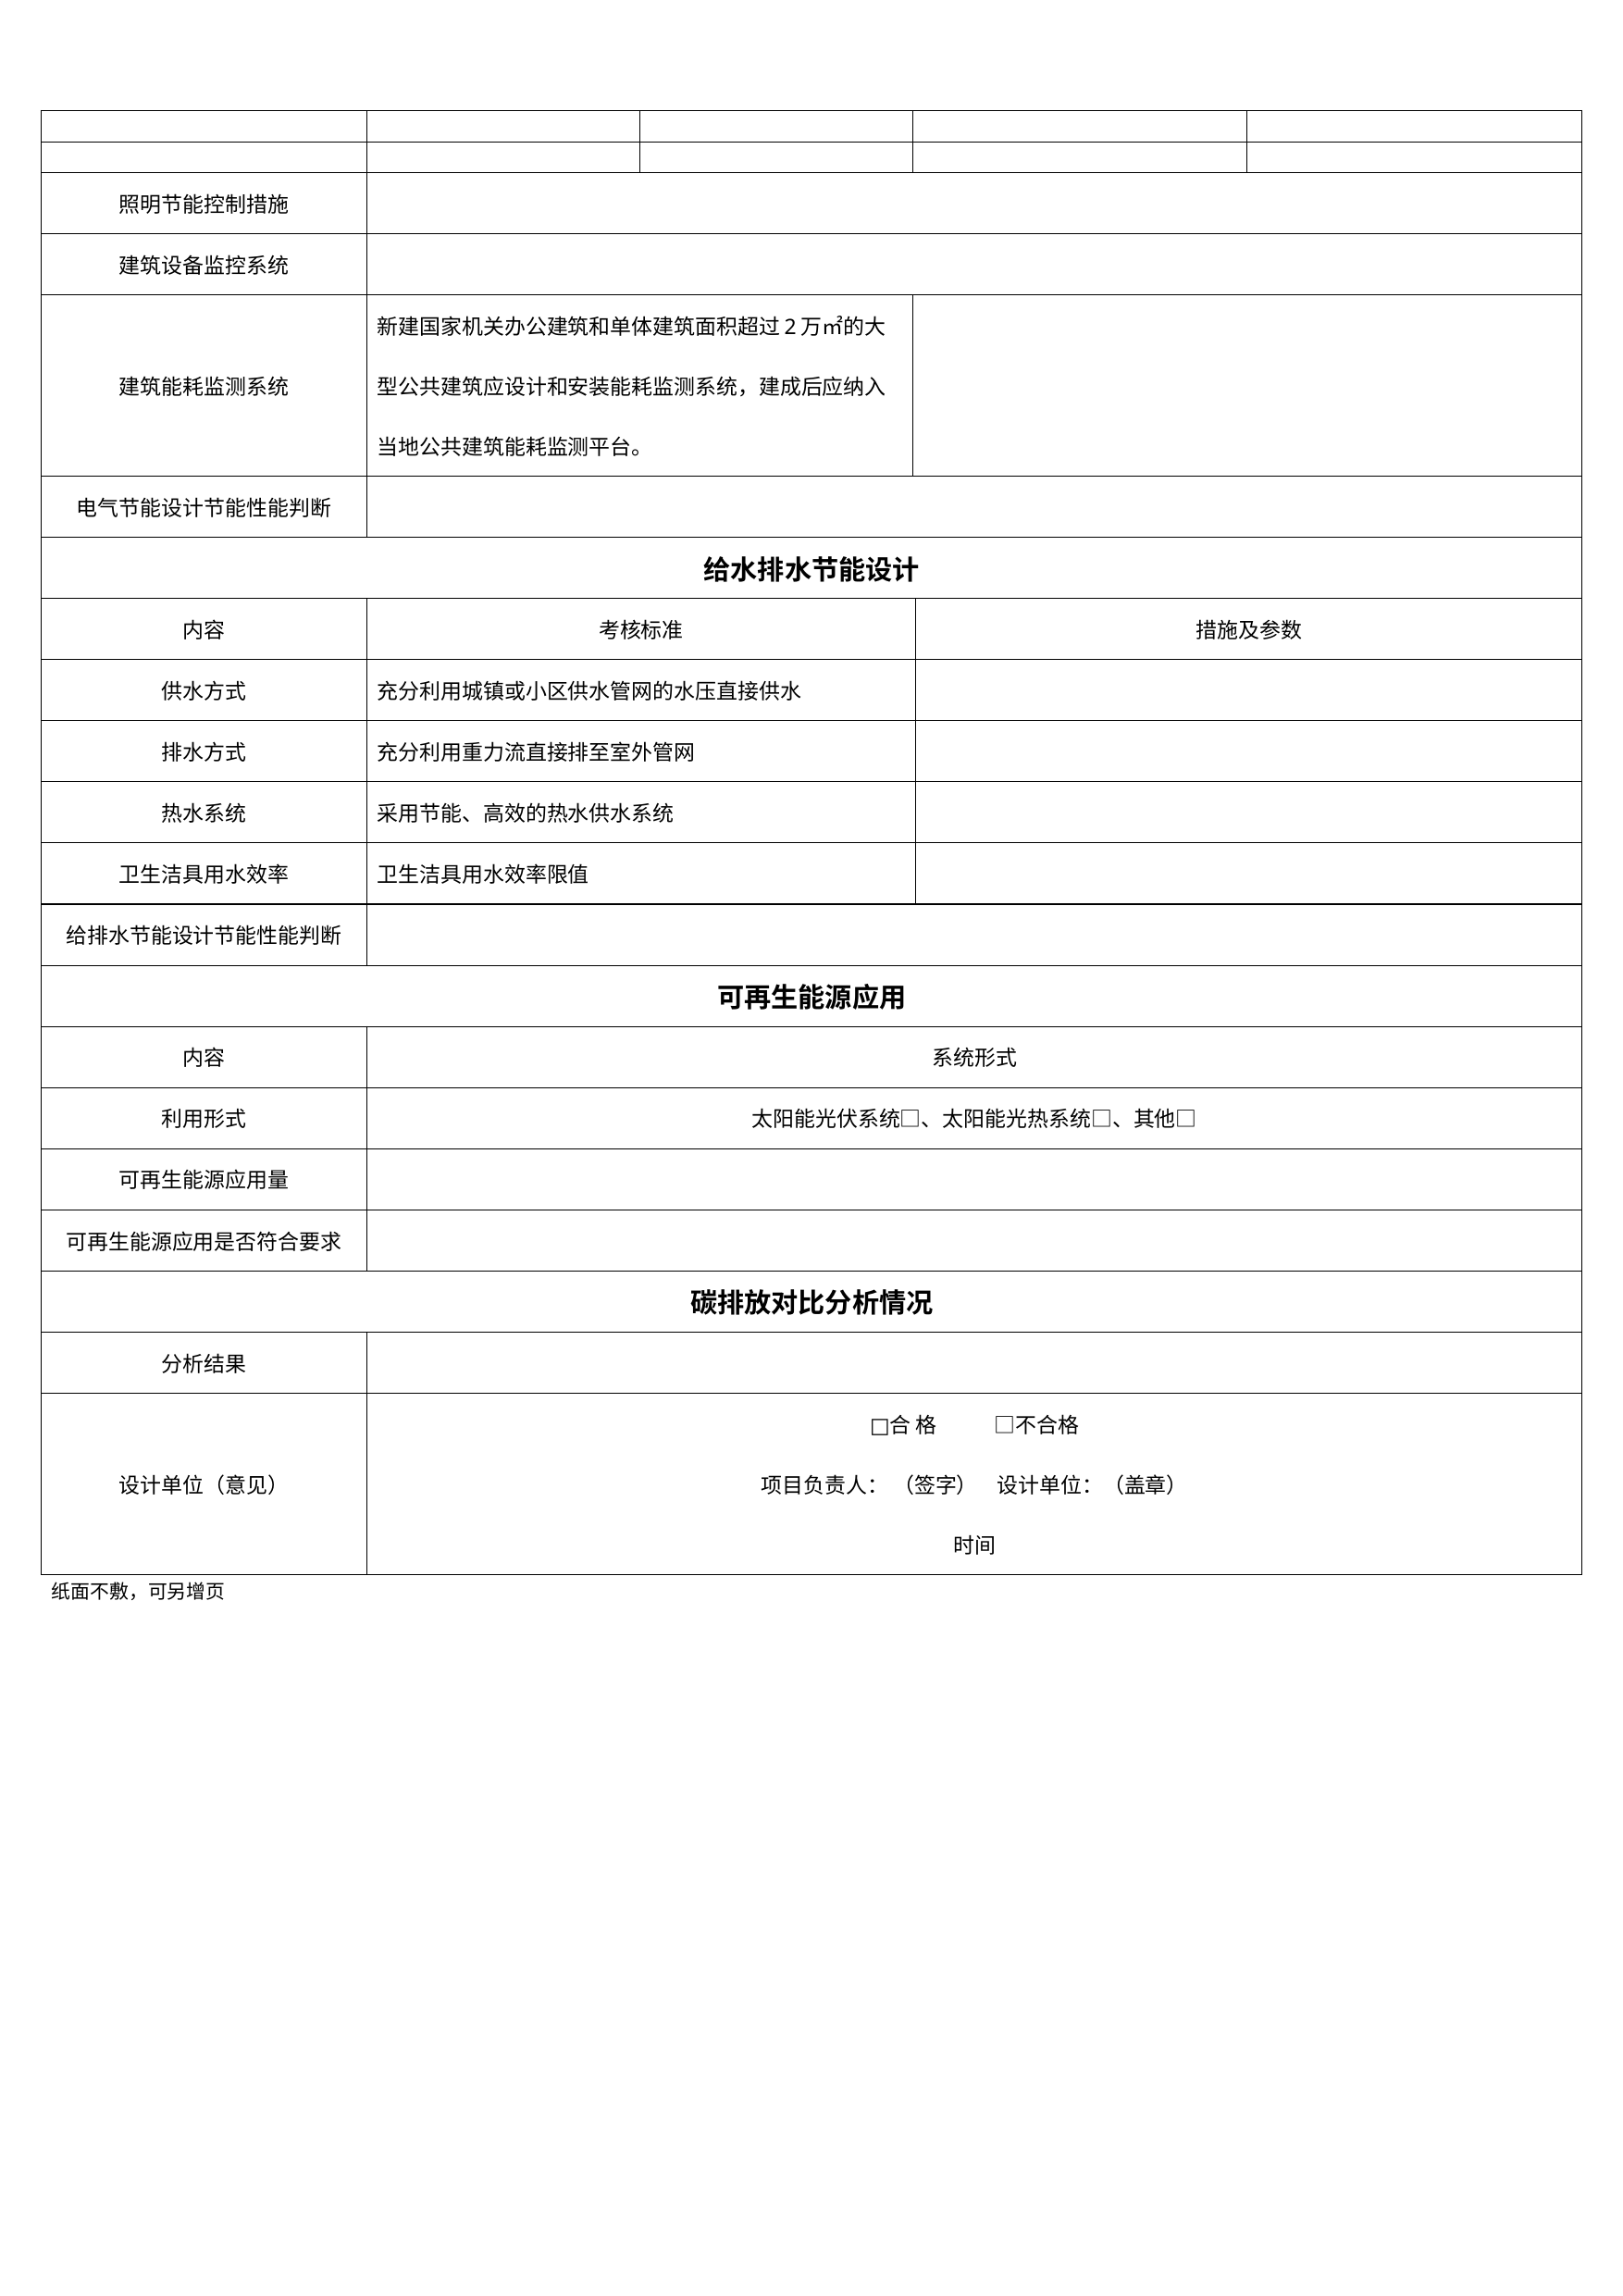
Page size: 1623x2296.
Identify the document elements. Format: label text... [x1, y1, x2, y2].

table_cell 充分利用城镇或小区供水管网的水压直接供水 [367, 660, 915, 720]
table_cell 给水排水节能设计 [42, 538, 1581, 598]
table_cell 给排水节能设计节能性能判断 [42, 905, 366, 964]
table_cell [367, 111, 639, 141]
table_cell 排水方式 [42, 721, 366, 781]
table_cell □合 格 □不合格 项目负责人： （签字） 设计单位：（盖章） 时间 [367, 1394, 1581, 1574]
table_cell 纸面不敷，可另增页 [41, 1575, 1582, 1605]
table_cell [367, 905, 1581, 964]
table_cell [367, 1149, 1581, 1210]
table_cell [367, 143, 639, 172]
table_cell 措施及参数 [916, 599, 1581, 659]
table_cell [1247, 143, 1581, 172]
table_cell 充分利用重力流直接排至室外管网 [367, 721, 915, 781]
table_cell 利用形式 [42, 1088, 366, 1148]
table_cell 热水系统 [42, 782, 366, 842]
table_cell 电气节能设计节能性能判断 [42, 477, 366, 537]
table_cell [916, 782, 1581, 842]
table_cell [367, 1210, 1581, 1271]
table_cell 建筑能耗监测系统 [42, 295, 366, 476]
table_cell 内容 [42, 1027, 366, 1086]
table_cell [916, 721, 1581, 781]
table_cell 考核标准 [367, 599, 915, 659]
table_cell [367, 1333, 1581, 1393]
table_cell 可再生能源应用是否符合要求 [42, 1210, 366, 1271]
table_cell [367, 477, 1581, 537]
table_cell [367, 234, 1581, 294]
table_cell 碳排放对比分析情况 [42, 1272, 1581, 1332]
table_cell 太阳能光伏系统□、太阳能光热系统□、其他□ [367, 1088, 1581, 1148]
table_cell 供水方式 [42, 660, 366, 720]
table_cell [367, 173, 1581, 233]
table_cell [913, 111, 1246, 141]
table_cell 卫生洁具用水效率限值 [367, 843, 915, 903]
table_cell 新建国家机关办公建筑和单体建筑面积超过2万㎡的大 型公共建筑应设计和安装能耗监测系统，建成后应纳入 当地公共建筑能耗监测平台。 [367, 295, 912, 476]
table_cell 系统形式 [367, 1027, 1581, 1086]
table_cell 可再生能源应用量 [42, 1149, 366, 1210]
table_cell 建筑设备监控系统 [42, 234, 366, 294]
table_cell 卫生洁具用水效率 [42, 843, 366, 903]
table_cell [640, 111, 912, 141]
table_cell [42, 111, 366, 141]
table_cell [916, 660, 1581, 720]
table_cell 可再生能源应用 [42, 966, 1581, 1025]
table_cell 采用节能、高效的热水供水系统 [367, 782, 915, 842]
table_cell [640, 143, 912, 172]
table_cell [913, 295, 1581, 476]
table_cell [913, 143, 1246, 172]
table_cell 设计单位（意见） [42, 1394, 366, 1574]
table_cell [42, 143, 366, 172]
table_cell 照明节能控制措施 [42, 173, 366, 233]
table_cell 分析结果 [42, 1333, 366, 1393]
table_cell [916, 843, 1581, 903]
table_cell 内容 [42, 599, 366, 659]
table_cell [1247, 111, 1581, 141]
